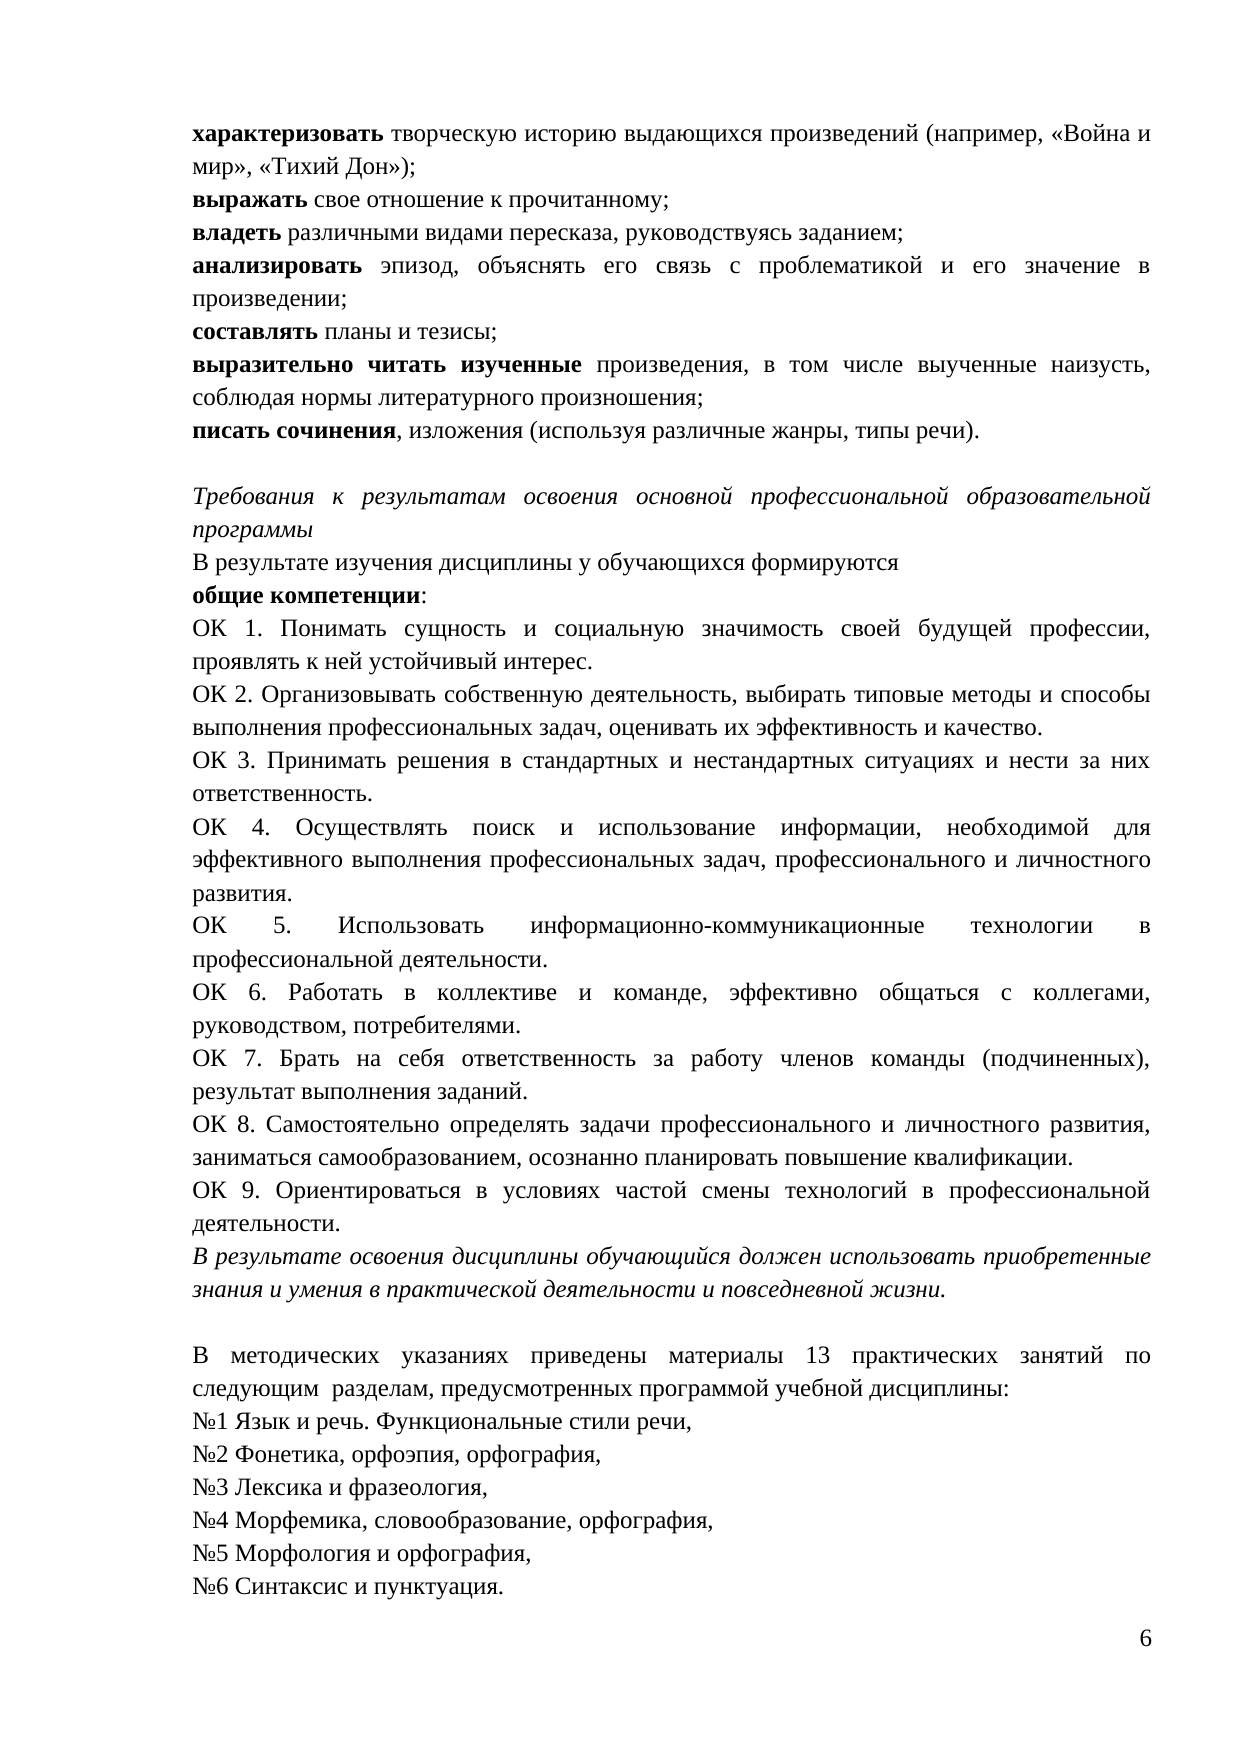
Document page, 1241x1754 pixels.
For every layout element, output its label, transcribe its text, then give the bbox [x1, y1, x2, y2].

list ОК 9. Ориентироваться в условиях частой смены технологий в профессиональной деятельности. [192, 1175, 1152, 1237]
list ОК 6. Работать в коллективе и команде, эффективно общаться с коллегами, руководством, потребителями. [192, 977, 1152, 1038]
text №2 Фонетика, орфоэпия, орфография, [192, 1439, 1152, 1468]
text №4 Морфемика, словообразование, орфография, [192, 1505, 1152, 1534]
text владеть различными видами пересказа, руководствуясь заданием; [192, 217, 1152, 246]
list ОК 8. Самостоятельно определять задачи профессионального и личностного развития, заниматься самообразованием, осознанно планировать повышение квалификации. [192, 1109, 1152, 1171]
text №1 Язык и речь. Функциональные стили речи, [192, 1406, 1152, 1435]
text писать сочинения, изложения (используя различные жанры, типы речи). [192, 415, 1152, 444]
list В результате освоения дисциплины обучающийся должен использовать приобретенные знания и умения в практической деятельности и повседневной жизни. [192, 1241, 1152, 1303]
text анализировать эпизод, объяснять его связь с проблематикой и его значение в произведении; [192, 250, 1152, 312]
list ОК 4. Осуществлять поиск и использование информации, необходимой для эффективного выполнения профессиональных задач, профессионального и личностного развития. [192, 812, 1152, 906]
text №3 Лексика и фразеология, [192, 1472, 1152, 1501]
text В методических указаниях приведены материалы 13 практических занятий по следующим разделам, предусмотренных программой учебной дисциплины: [192, 1340, 1152, 1402]
list ОК 1. Понимать сущность и социальную значимость своей будущей профессии, проявлять к ней устойчивый интерес. [192, 613, 1152, 675]
text В результате изучения дисциплины у обучающихся формируются [192, 547, 1152, 576]
text составлять планы и тезисы; [192, 316, 1152, 345]
list ОК 3. Принимать решения в стандартных и нестандартных ситуациях и нести за них ответственность. [192, 746, 1152, 807]
text общие компетенции: [192, 580, 1152, 609]
text выражать свое отношение к прочитанному; [192, 184, 1152, 213]
text выразительно читать изученные произведения, в том числе выученные наизусть, соблюдая нормы литературного произношения; [192, 349, 1152, 411]
text №6 Синтаксис и пунктуация. [192, 1571, 1152, 1600]
text №5 Морфология и орфография, [192, 1538, 1152, 1567]
list ОК 2. Организовывать собственную деятельность, выбирать типовые методы и способы выполнения профессиональных задач, оценивать их эффективность и качество. [192, 679, 1152, 741]
list ОК 7. Брать на себя ответственность за работу членов команды (подчиненных), результат выполнения заданий. [192, 1043, 1152, 1104]
text характеризовать творческую историю выдающихся произведений (например, «Война и мир», «Тихий Дон»); [192, 118, 1152, 180]
text Требования к результатам освоения основной профессиональной образовательной программы [192, 481, 1152, 543]
list ОК 5. Использовать информационно-коммуникационные технологии в профессиональной деятельности. [192, 911, 1152, 972]
